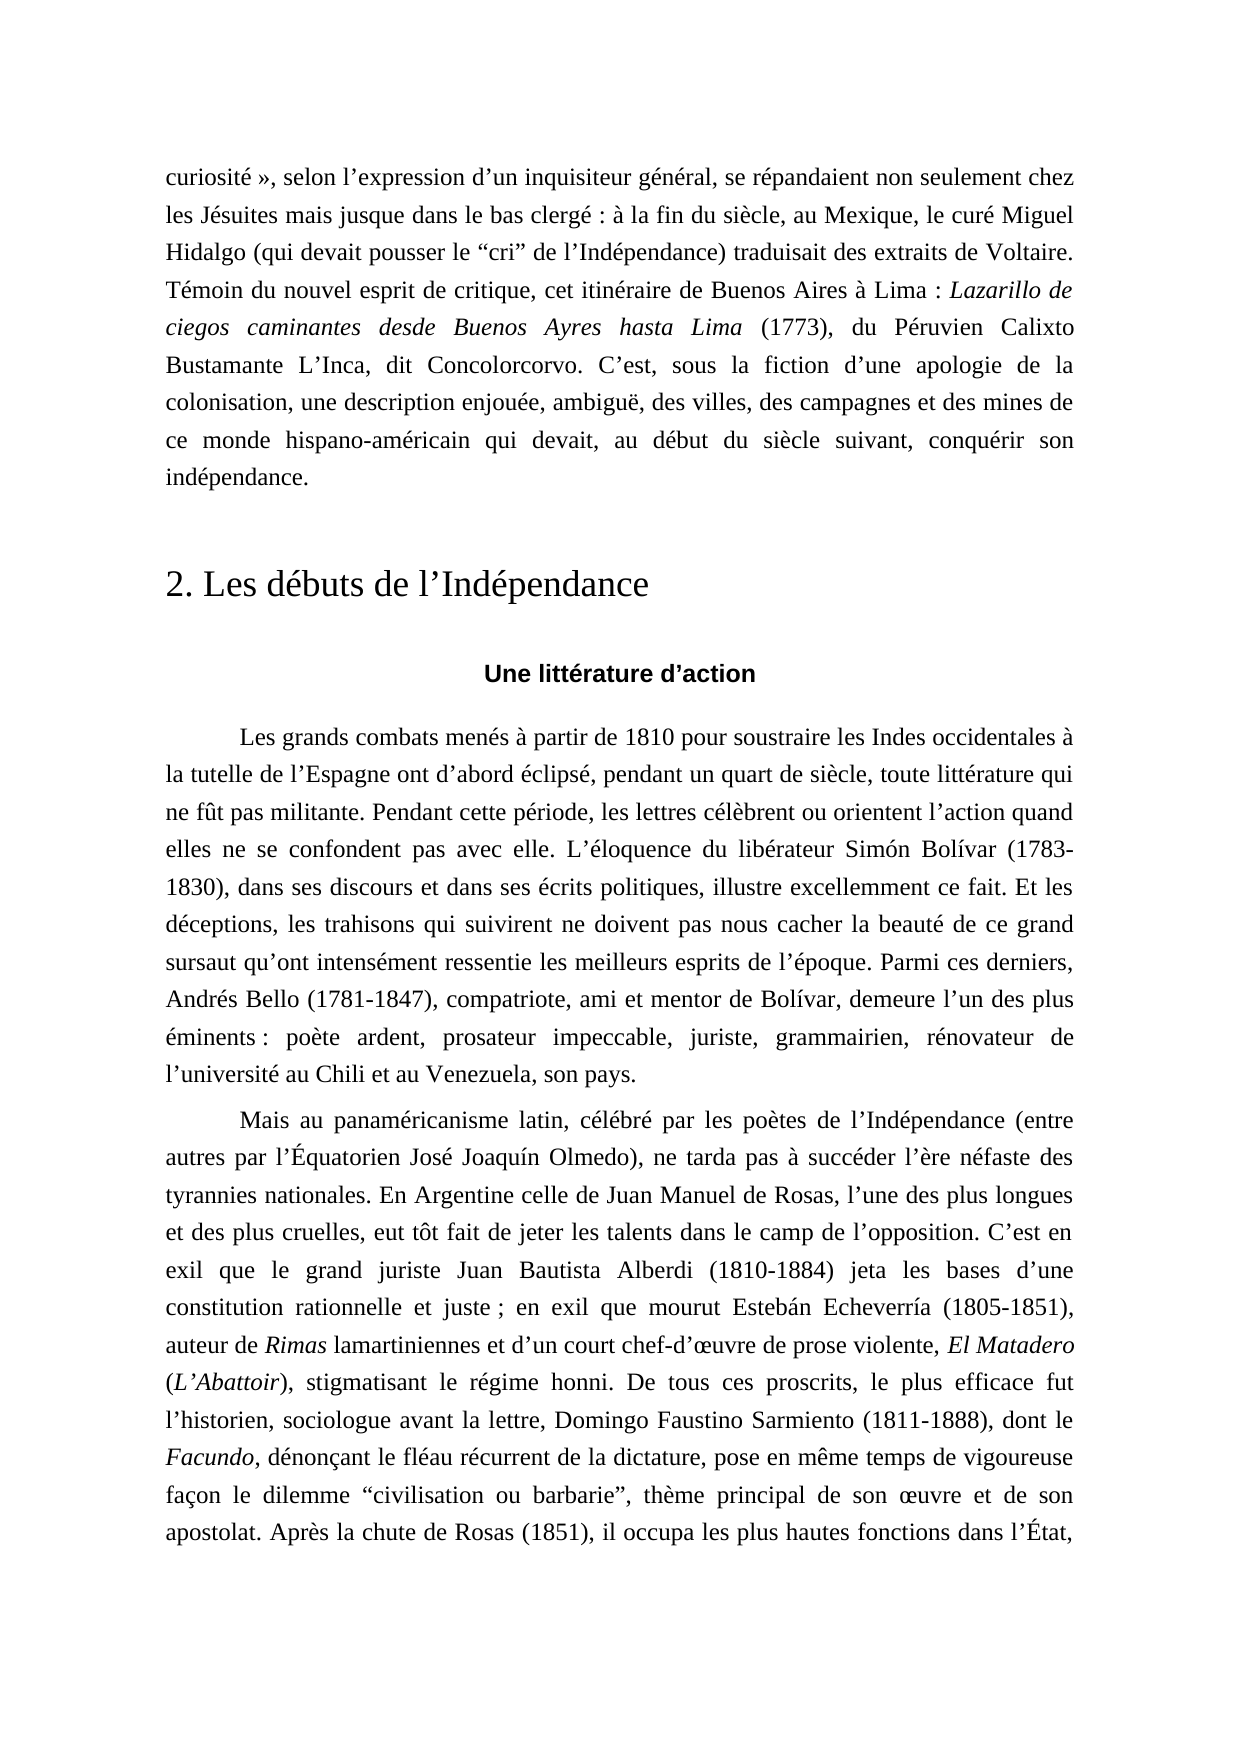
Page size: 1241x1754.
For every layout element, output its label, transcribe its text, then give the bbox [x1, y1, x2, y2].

subtitle Une littérature d’action [283, 659, 957, 688]
subtitle 2. Les débuts de l’Indépendance [165, 562, 889, 605]
text Les grands combats menés à partir de 1810 pour soustraire les Indes occidentales à la tutelle de l’Espagne ont d’abord éclipsé, pendant un quart de siècle, toute littérature qui ne fût pas militante. Pendant cette période, les lettres célèbrent ou orientent l’action quand elles ne se confondent pas avec elle. L’éloquence du libérateur Simón Bolívar (1783-1830), dans ses discours et dans ses écrits politiques, illustre excellemment ce fait. Et les déceptions, les trahisons qui suivirent ne doivent pas nous cacher la beauté de ce grand sursaut qu’ont intensément ressentie les meilleurs esprits de l’époque. Parmi ces derniers, Andrés Bello (1781-1847), compatriote, ami et mentor de Bolívar, demeure l’un des plus éminents : poète ardent, prosateur impeccable, juriste, grammairien, rénovateur de l’université au Chili et au Venezuela, son pays. [165, 713, 1075, 1088]
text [165, 153, 1075, 491]
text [165, 1096, 1075, 1546]
